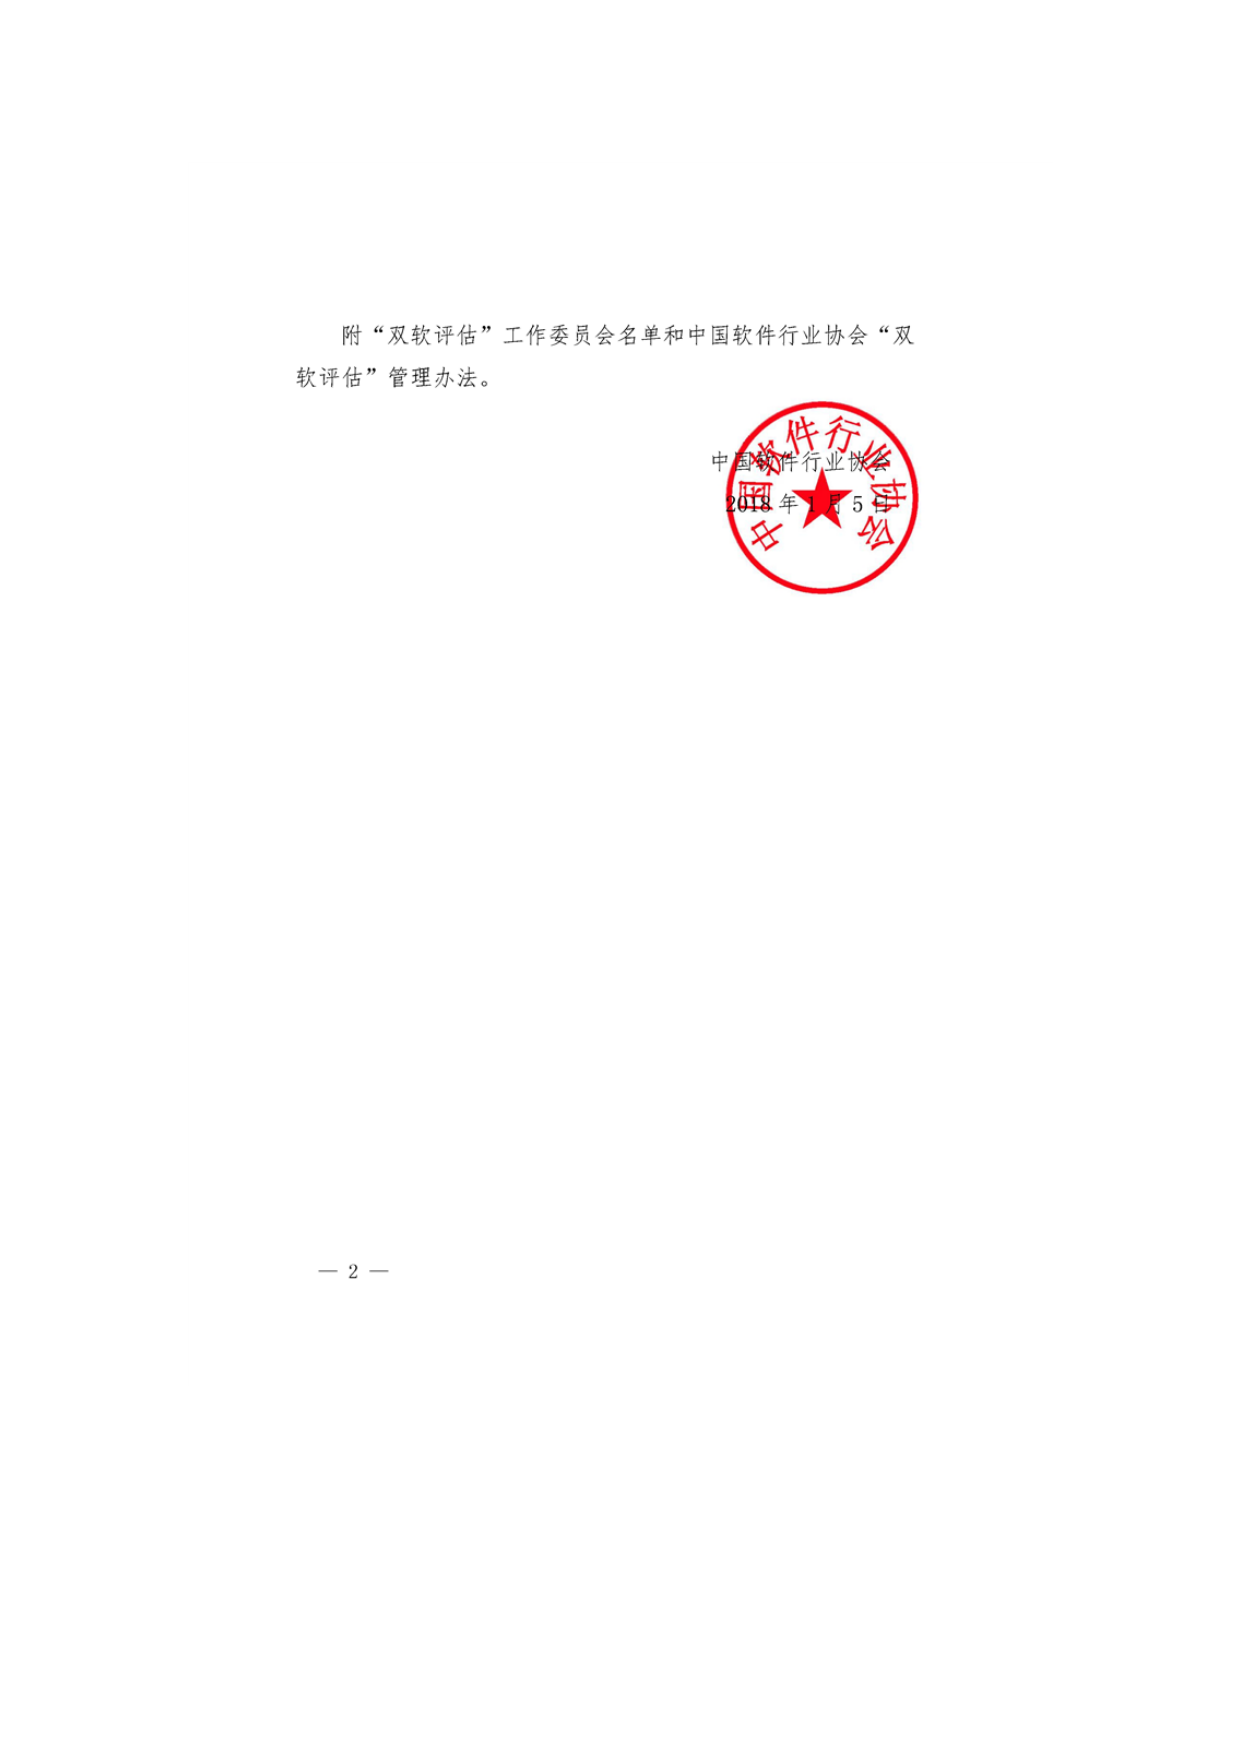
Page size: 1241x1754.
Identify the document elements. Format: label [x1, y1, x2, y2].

picture [187, 162, 1053, 1386]
